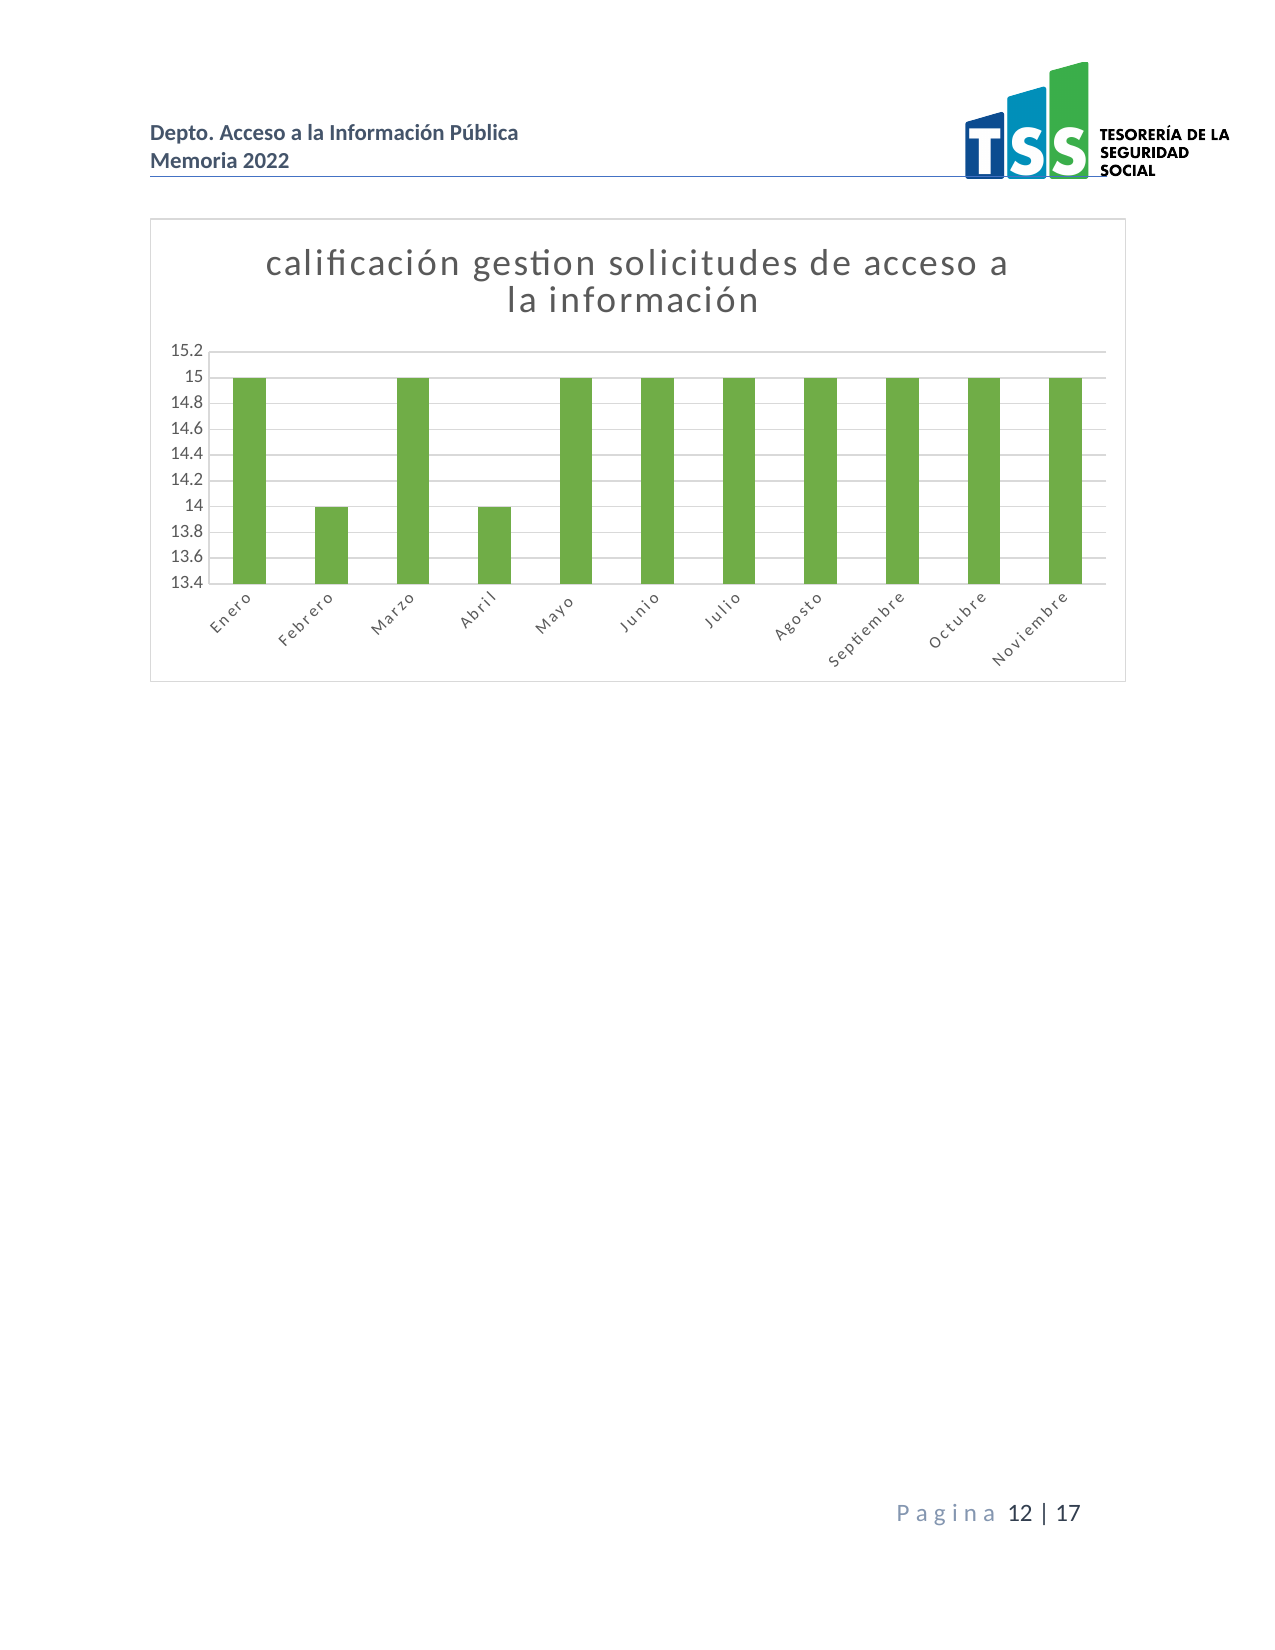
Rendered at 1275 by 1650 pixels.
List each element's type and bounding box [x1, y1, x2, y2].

picture [1011, 128, 1043, 176]
picture [965, 62, 1230, 179]
